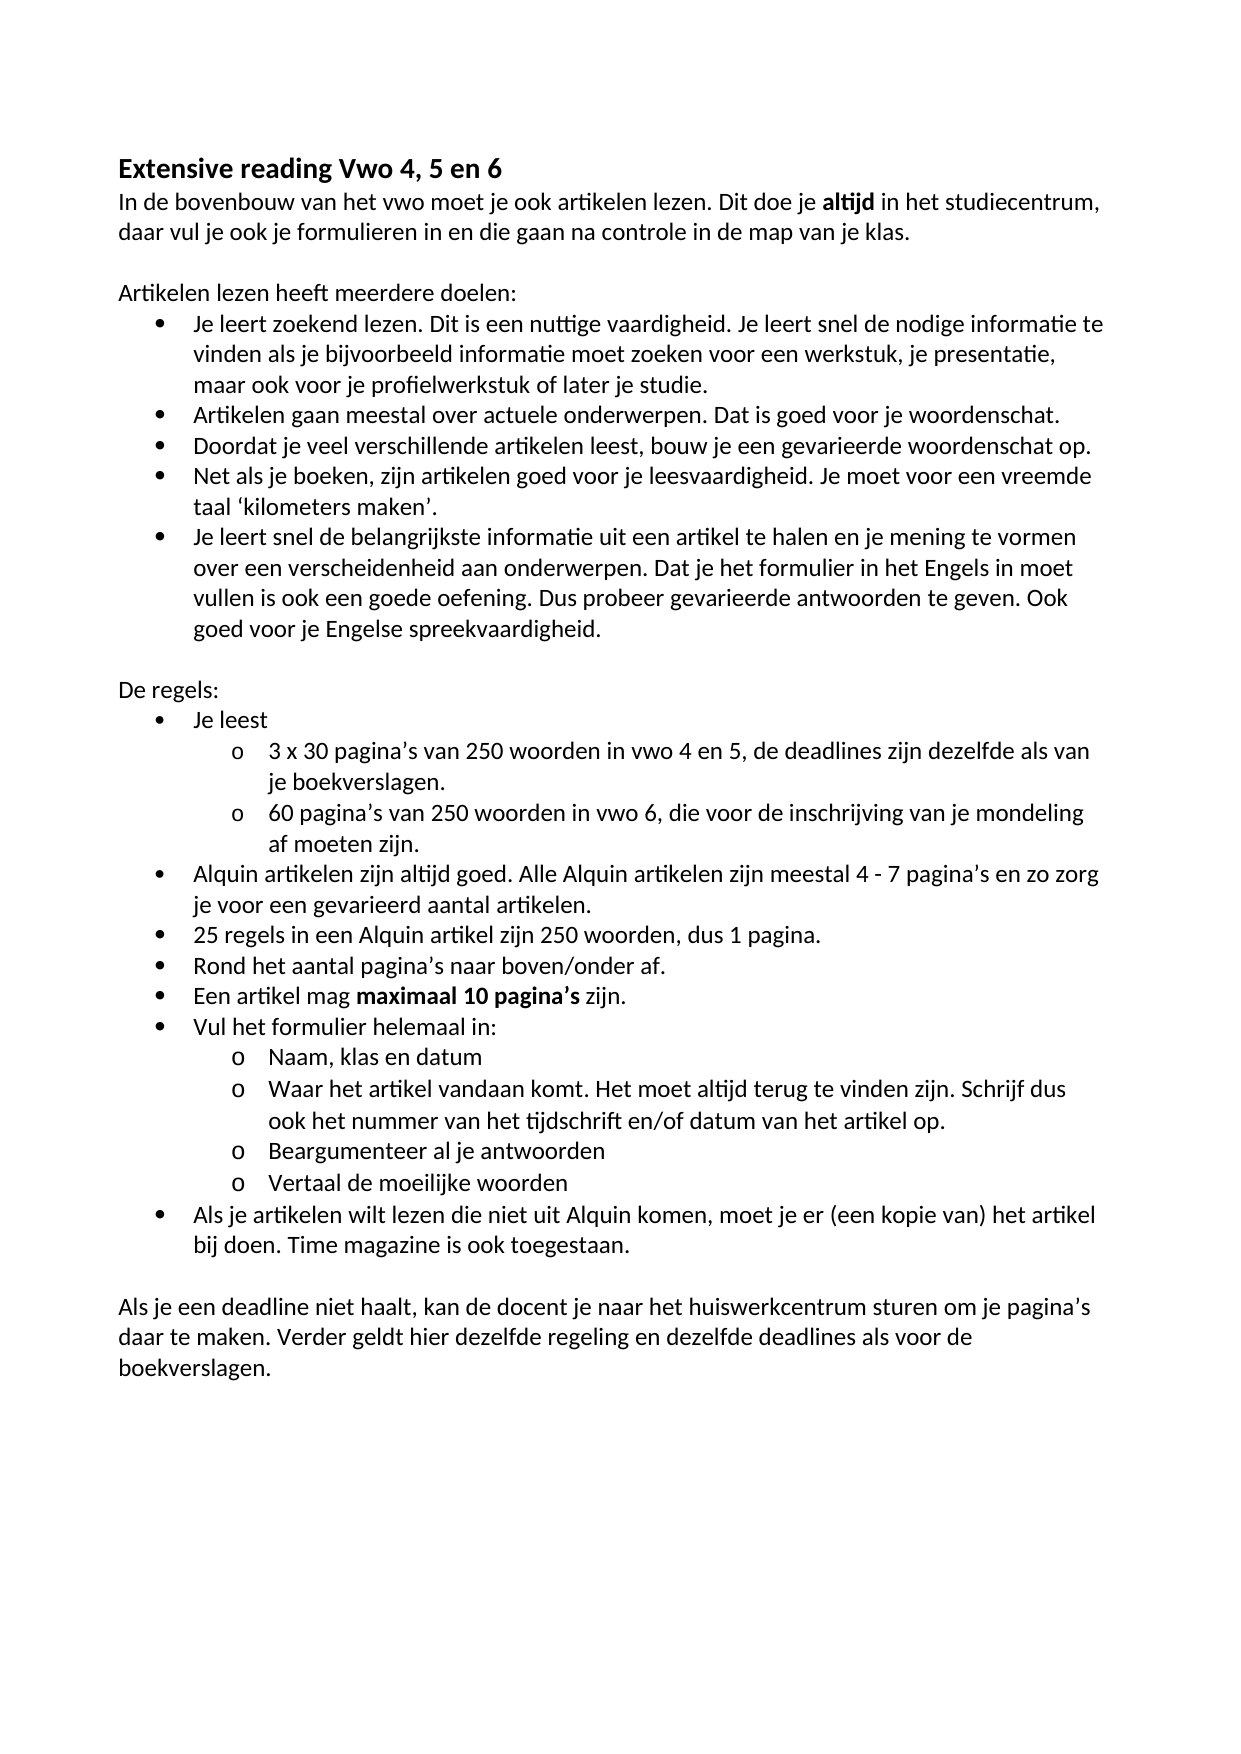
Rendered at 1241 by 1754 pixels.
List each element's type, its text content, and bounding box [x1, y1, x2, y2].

list Vertaal de moeilijke woorden [231, 1167, 1107, 1199]
list Artikelen gaan meestal over actuele onderwerpen. Dat is goed voor je woordenschat. [156, 399, 1107, 430]
list Naam, klas en datum [231, 1041, 1107, 1073]
list Als je artikelen wilt lezen die niet uit Alquin komen, moet je er (een kopie van) het artikel bij doen. Time magazine is ook toegestaan. [156, 1199, 1107, 1260]
list Vul het formulier helemaal in: [156, 1011, 1107, 1041]
list Een artikel mag maximaal 10 pagina’s zijn. [156, 980, 1107, 1011]
text Artikelen lezen heeft meerdere doelen: [118, 277, 1107, 308]
list Waar het artikel vandaan komt. Het moet altijd terug te vinden zijn. Schrijf dus ook het nummer van het tijdschrift en/of datum van het artikel op. [231, 1073, 1107, 1136]
list Net als je boeken, zijn artikelen goed voor je leesvaardigheid. Je moet voor een vreemde taal ‘kilometers maken’. [156, 460, 1107, 521]
list Je leert snel de belangrijkste informatie uit een artikel te halen en je mening te vormen over een verscheidenheid aan onderwerpen. Dat je het formulier in het Engels in moet vullen is ook een goede oefening. Dus probeer gevarieerde antwoorden te geven. Ook goed voor je Engelse spreekvaardigheid. [156, 521, 1107, 643]
text Extensive reading Vwo 4, 5 en 6 [118, 150, 1107, 186]
list 3 x 30 pagina’s van 250 woorden in vwo 4 en 5, de deadlines zijn dezelfde als van je boekverslagen. [231, 735, 1107, 797]
list Beargumenteer al je antwoorden [231, 1136, 1107, 1167]
list Je leest [156, 704, 1107, 735]
list 25 regels in een Alquin artikel zijn 250 woorden, dus 1 pagina. [156, 919, 1107, 950]
list Alquin artikelen zijn altijd goed. Alle Alquin artikelen zijn meestal 4 - 7 pagina’s en zo zorg je voor een gevarieerd aantal artikelen. [156, 858, 1107, 919]
list Je leert zoekend lezen. Dit is een nuttige vaardigheid. Je leert snel de nodige informatie te vinden als je bijvoorbeeld informatie moet zoeken voor een werkstuk, je presentatie, maar ook voor je profielwerkstuk of later je studie. [156, 308, 1107, 399]
text Als je een deadline niet haalt, kan de docent je naar het huiswerkcentrum sturen om je pagina’s daar te maken. Verder geldt hier dezelfde regeling en dezelfde deadlines als voor de boekverslagen. [118, 1291, 1107, 1382]
list 60 pagina’s van 250 woorden in vwo 6, die voor de inschrijving van je mondeling af moeten zijn. [231, 797, 1107, 858]
text In de bovenbouw van het vwo moet je ook artikelen lezen. Dit doe je altijd in het studiecentrum, daar vul je ook je formulieren in en die gaan na controle in de map van je klas. [118, 186, 1107, 247]
list Doordat je veel verschillende artikelen leest, bouw je een gevarieerde woordenschat op. [156, 430, 1107, 460]
text De regels: [118, 674, 1107, 704]
list Rond het aantal pagina’s naar boven/onder af. [156, 950, 1107, 980]
